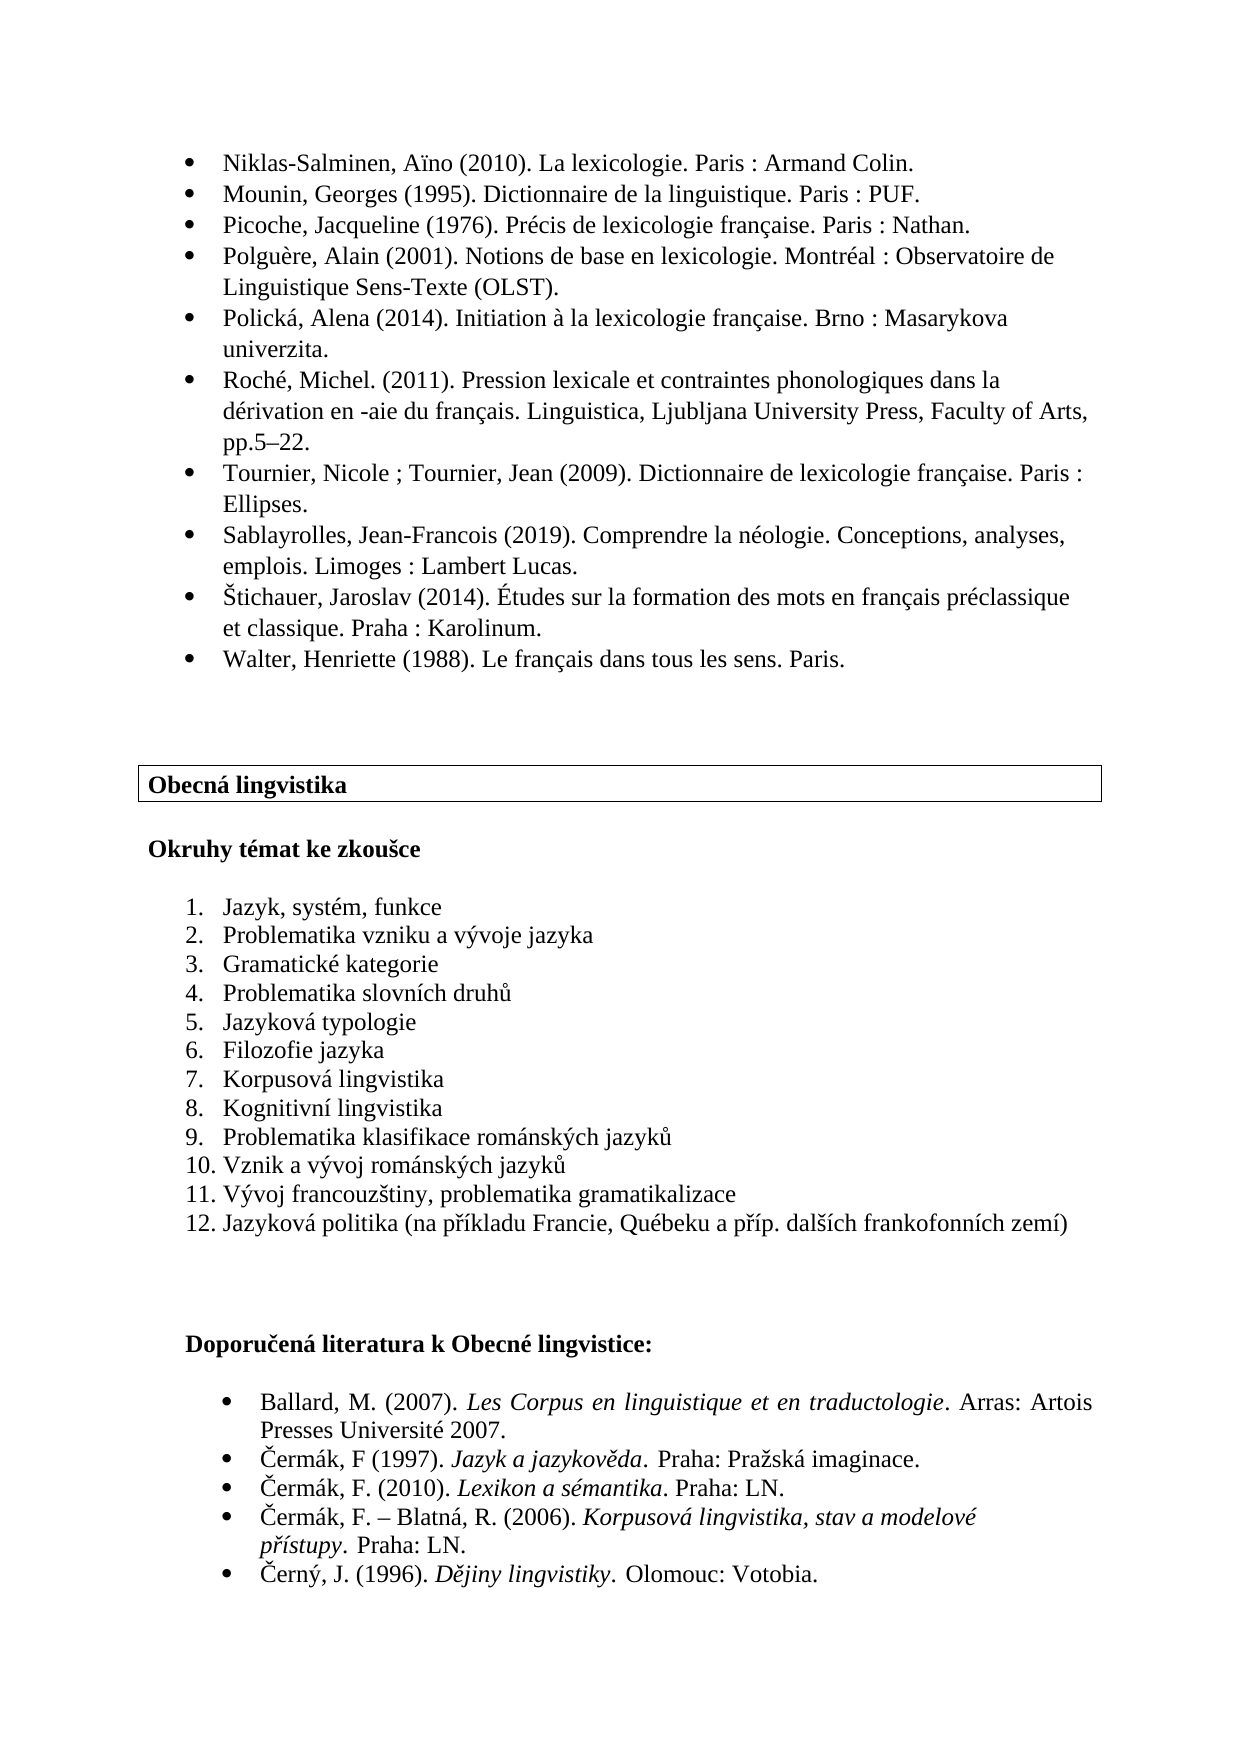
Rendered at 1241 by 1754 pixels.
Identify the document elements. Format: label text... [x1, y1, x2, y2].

list Štichauer, Jaroslav (2014). Études sur la formation des mots en français préclassique et classique. Praha : Karolinum. [185, 582, 1093, 642]
list Sablayrolles, Jean-Francois (2019). Comprendre la néologie. Conceptions, analyses, emplois. Limoges : Lambert Lucas. [185, 520, 1093, 580]
list Problematika vzniku a vývoje jazyka [185, 921, 1093, 949]
list Roché, Michel. (2011). Pression lexicale et contraintes phonologiques dans la dérivation en -aie du français. Linguistica, Ljubljana University Press, Faculty of Arts, pp.5–22. [185, 365, 1093, 456]
list Filozofie jazyka [185, 1036, 1093, 1064]
list Jazyková typologie [185, 1007, 1093, 1036]
list Problematika slovních druhů [185, 978, 1093, 1007]
text Okruhy témat ke zkoušce [148, 831, 1093, 863]
list Problematika klasifikace románských jazyků [185, 1122, 1093, 1151]
list Polguère, Alain (2001). Notions de base en lexicologie. Montréal : Observatoire de Linguistique Sens-Texte (OLST). [185, 241, 1093, 301]
list Čermák, F. – Blatná, R. (2006). Korpusová lingvistika, stav a modelové přístupy. Praha: LN. [222, 1502, 1093, 1559]
list Ballard, M. (2007). Les Corpus en linguistique et en traductologie. Arras: Artois Presses Université 2007. [222, 1387, 1093, 1444]
list Čermák, F. (2010). Lexikon a sémantika. Praha: LN. [222, 1473, 1093, 1502]
list Kognitivní lingvistika [185, 1093, 1093, 1122]
list Gramatické kategorie [185, 949, 1093, 978]
list Picoche, Jacqueline (1976). Précis de lexicologie française. Paris : Nathan. [185, 210, 1093, 238]
list Tournier, Nicole ; Tournier, Jean (2009). Dictionnaire de lexicologie française. Paris : Ellipses. [185, 458, 1093, 518]
list Walter, Henriette (1988). Le français dans tous les sens. Paris. [185, 644, 1093, 673]
list Mounin, Georges (1995). Dictionnaire de la linguistique. Paris : PUF. [185, 179, 1093, 207]
list Čermák, F (1997). Jazyk a jazykověda. Praha: Pražská imaginace. [222, 1444, 1093, 1473]
list Polická, Alena (2014). Initiation à la lexicologie française. Brno : Masarykova univerzita. [185, 303, 1093, 363]
text Doporučená literatura k Obecné lingvistice: [185, 1326, 1093, 1358]
list Jazyková politika (na příkladu Francie, Québeku a příp. dalších frankofonních zemí) [185, 1208, 1093, 1237]
list Vývoj francouzštiny, problematika gramatikalizace [185, 1179, 1093, 1208]
list Jazyk, systém, funkce [185, 892, 1093, 921]
text Obecná lingvistika [139, 766, 1101, 801]
list Vznik a vývoj románských jazyků [185, 1151, 1093, 1179]
list Korpusová lingvistika [185, 1064, 1093, 1093]
list Niklas-Salminen, Aïno (2010). La lexicologie. Paris : Armand Colin. [185, 148, 1093, 176]
list Černý, J. (1996). Dějiny lingvistiky. Olomouc: Votobia. [222, 1559, 1093, 1588]
